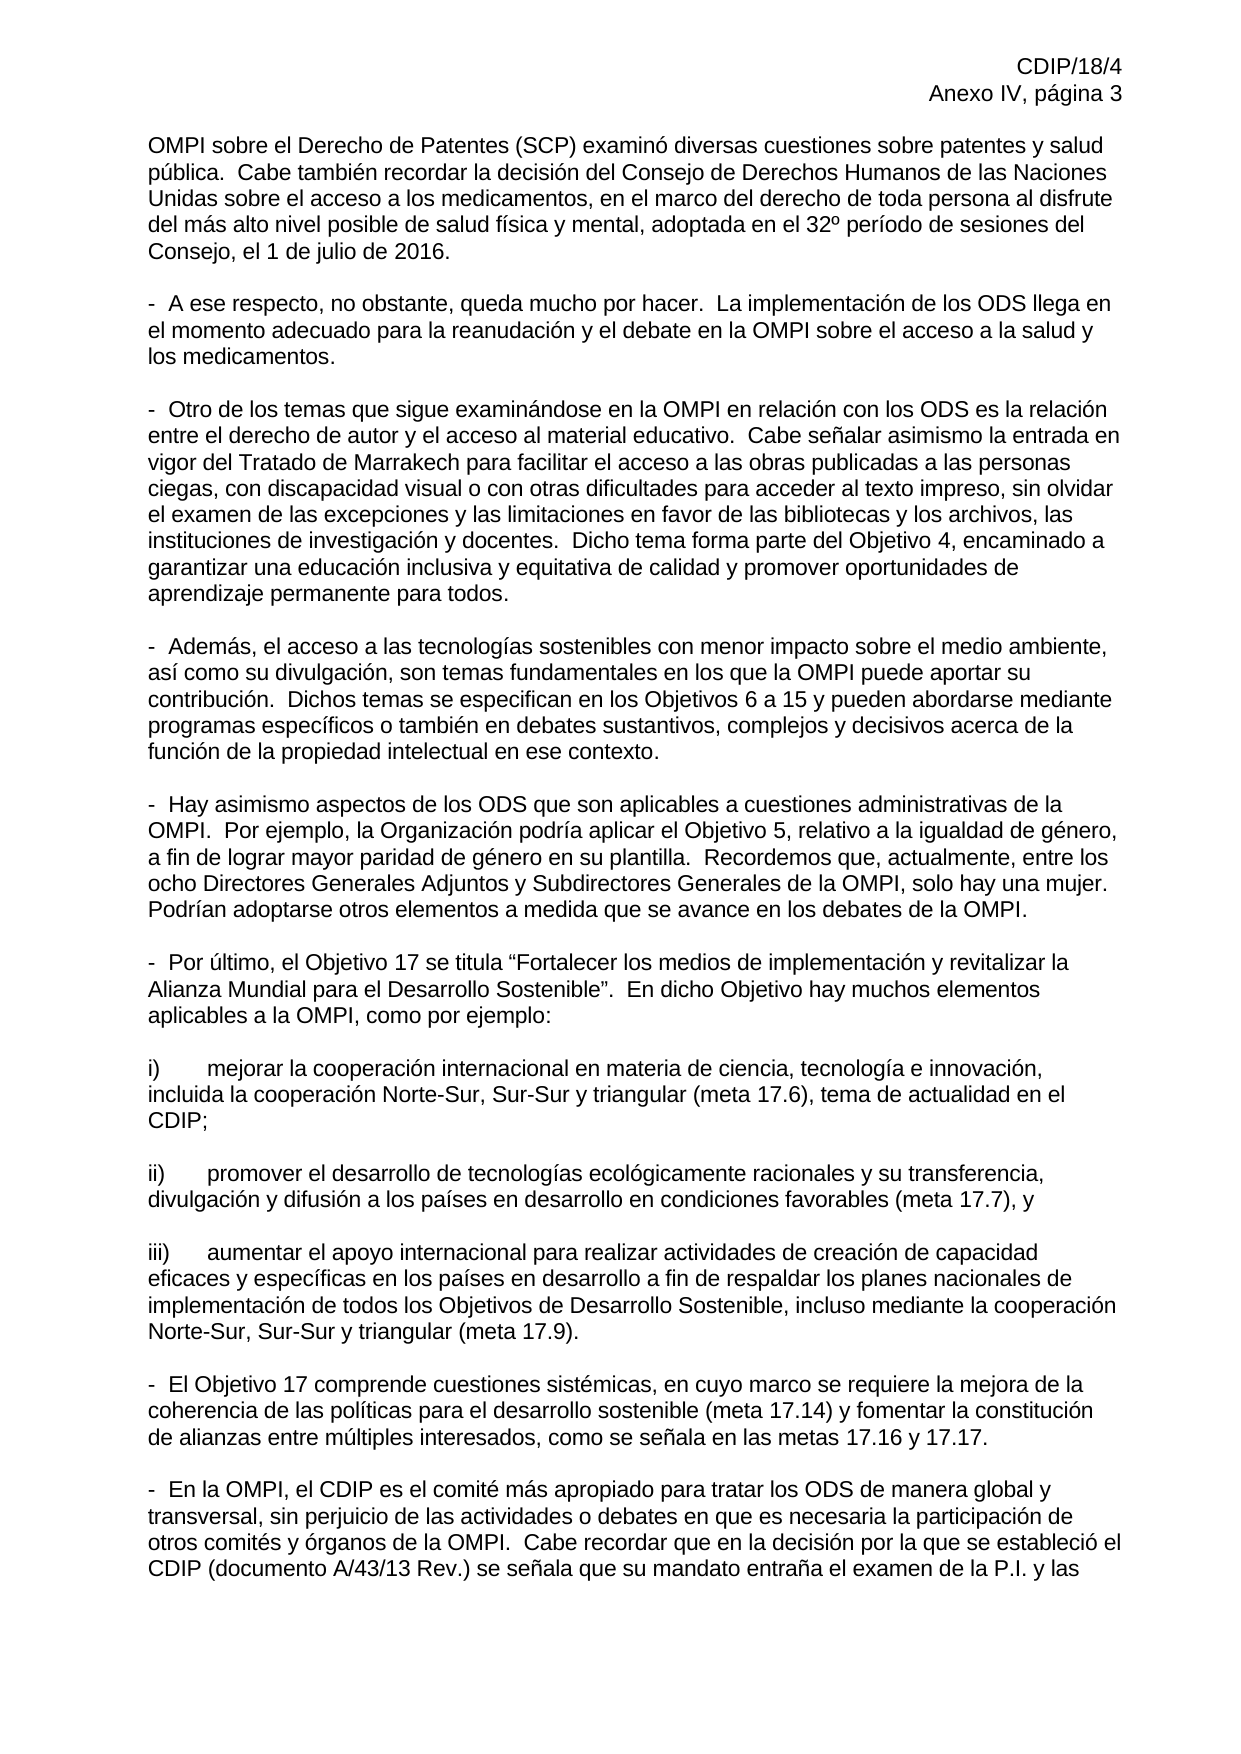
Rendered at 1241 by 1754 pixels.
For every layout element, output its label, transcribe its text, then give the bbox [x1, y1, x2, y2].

text ii) promover el desarrollo de tecnologías ecológicamente racionales y su transferencia, divulgación y difusión a los países en desarrollo en condiciones favorables (meta 17.7), y [148, 1160, 1122, 1213]
text - Por último, el Objetivo 17 se titula “Fortalecer los medios de implementación y revitalizar la Alianza Mundial para el Desarrollo Sostenible”. En dicho Objetivo hay muchos elementos aplicables a la OMPI, como por ejemplo: [148, 949, 1122, 1028]
text i) mejorar la cooperación internacional en materia de ciencia, tecnología e innovación, incluida la cooperación Norte-Sur, Sur-Sur y triangular (meta 17.6), tema de actualidad en el CDIP; [148, 1054, 1122, 1134]
text - A ese respecto, no obstante, queda mucho por hacer. La implementación de los ODS llega en el momento adecuado para la reanudación y el debate en la OMPI sobre el acceso a la salud y los medicamentos. [148, 290, 1122, 369]
text - El Objetivo 17 comprende cuestiones sistémicas, en cuyo marco se requiere la mejora de la coherencia de las políticas para el desarrollo sostenible (meta 17.14) y fomentar la constitución de alianzas entre múltiples interesados, como se señala en las metas 17.16 y 17.17. [148, 1371, 1122, 1450]
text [148, 1476, 1122, 1582]
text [148, 132, 1122, 264]
text iii) aumentar el apoyo internacional para realizar actividades de creación de capacidad eficaces y específicas en los países en desarrollo a fin de respaldar los planes nacionales de implementación de todos los Objetivos de Desarrollo Sostenible, incluso mediante la cooperación Norte-Sur, Sur-Sur y triangular (meta 17.9). [148, 1239, 1122, 1344]
text - Además, el acceso a las tecnologías sostenibles con menor impacto sobre el medio ambiente, así como su divulgación, son temas fundamentales en los que la OMPI puede aportar su contribución. Dichos temas se especifican en los Objetivos 6 a 15 y pueden abordarse mediante programas específicos o también en debates sustantivos, complejos y decisivos acerca de la función de la propiedad intelectual en ese contexto. [148, 633, 1122, 765]
text - Otro de los temas que sigue examinándose en la OMPI en relación con los ODS es la relación entre el derecho de autor y el acceso al material educativo. Cabe señalar asimismo la entrada en vigor del Tratado de Marrakech para facilitar el acceso a las obras publicadas a las personas ciegas, con discapacidad visual o con otras dificultades para acceder al texto impreso, sin olvidar el examen de las excepciones y las limitaciones en favor de las bibliotecas y los archivos, las instituciones de investigación y docentes. Dicho tema forma parte del Objetivo 4, encaminado a garantizar una educación inclusiva y equitativa de calidad y promover oportunidades de aprendizaje permanente para todos. [148, 396, 1122, 607]
text - Hay asimismo aspectos de los ODS que son aplicables a cuestiones administrativas de la OMPI. Por ejemplo, la Organización podría aplicar el Objetivo 5, relativo a la igualdad de género, a fin de lograr mayor paridad de género en su plantilla. Recordemos que, actualmente, entre los ocho Directores Generales Adjuntos y Subdirectores Generales de la OMPI, solo hay una mujer. Podrían adoptarse otros elementos a medida que se avance en los debates de la OMPI. [148, 791, 1122, 923]
